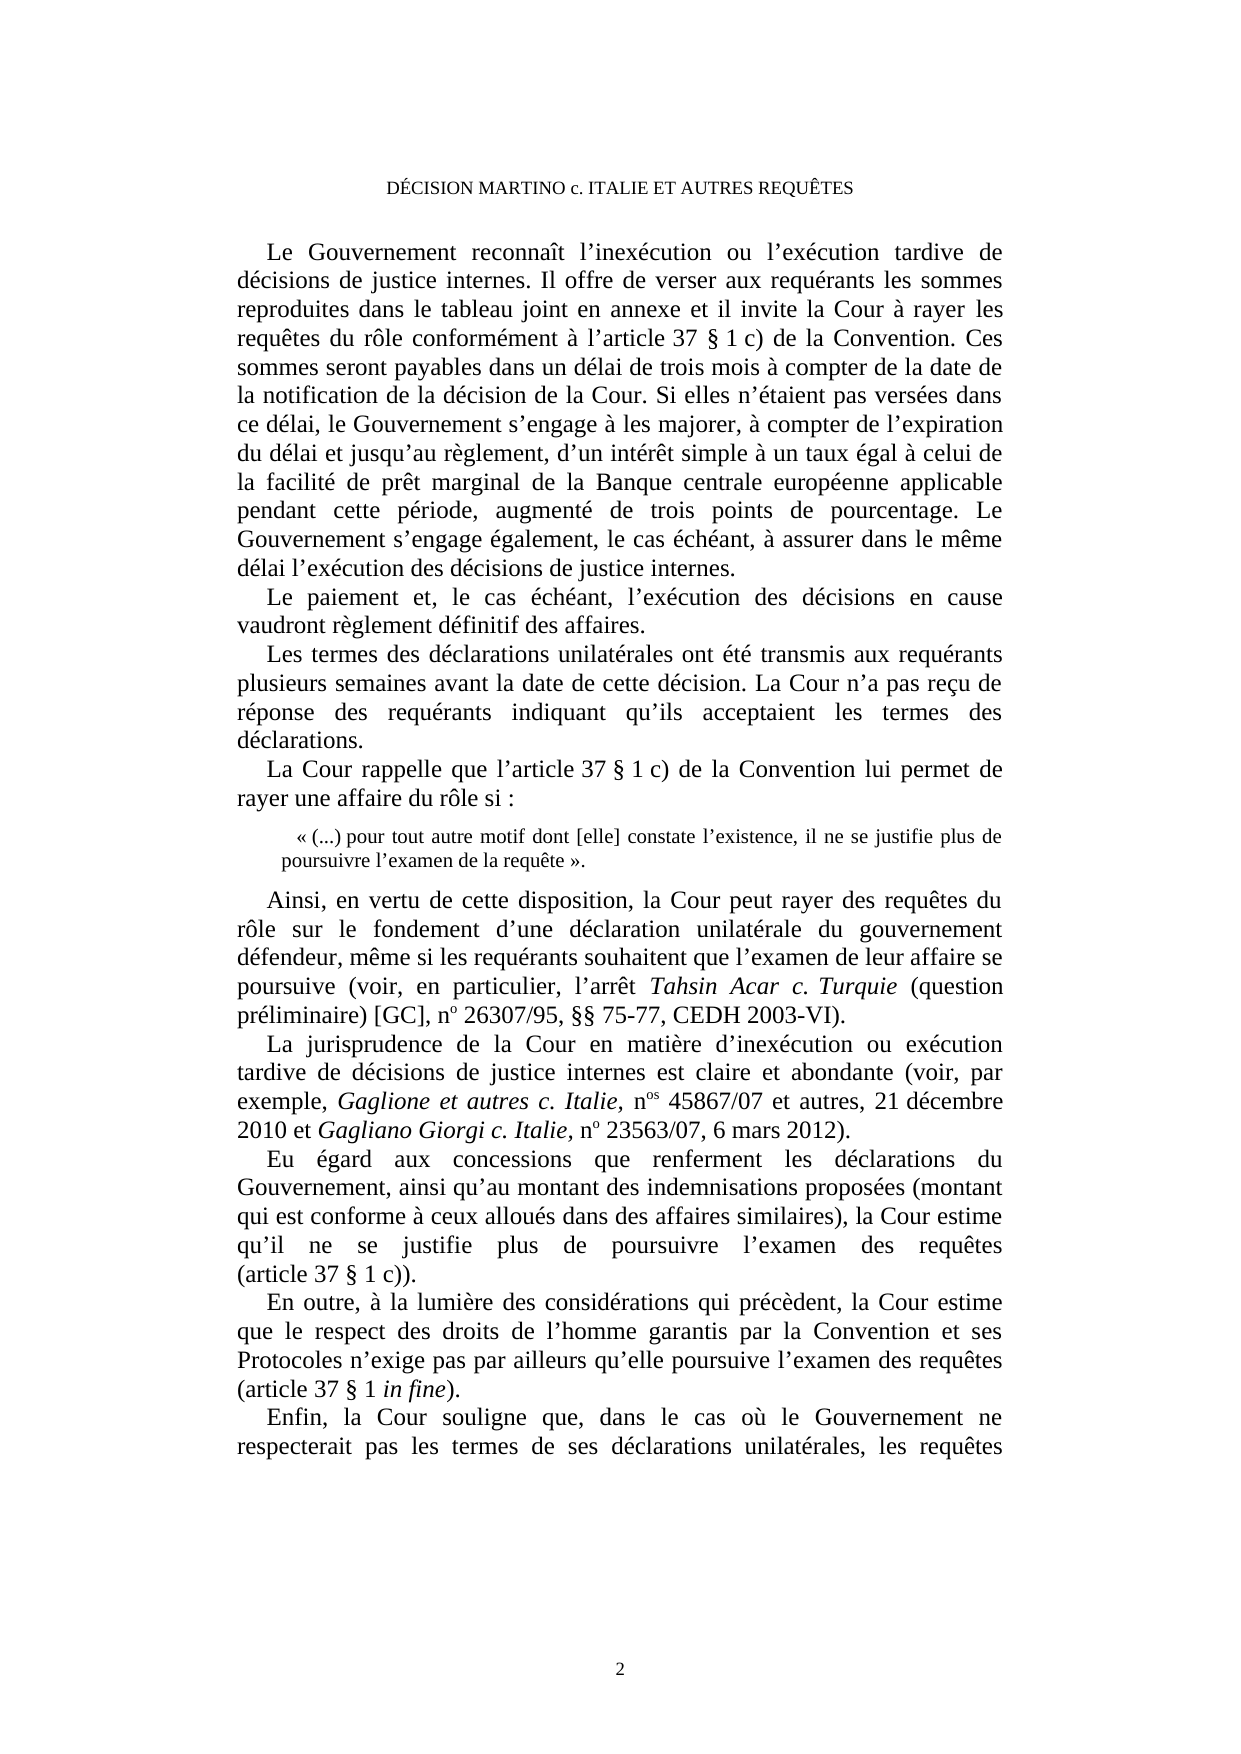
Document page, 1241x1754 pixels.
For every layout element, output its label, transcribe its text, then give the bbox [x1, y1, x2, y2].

text La Cour rappelle que l’article 37 § 1 c) de la Convention lui permet de rayer une affaire du rôle si : [237, 754, 1003, 812]
text La jurisprudence de la Cour en matière d’inexécution ou exécution tardive de décisions de justice internes est claire et abondante (voir, par exemple, Gaglione et autres c. Italie, nos 45867/07 et autres, 21 décembre 2010 et Gagliano Giorgi c. Italie, no 23563/07, 6 mars 2012). [237, 1029, 1003, 1144]
text Les termes des déclarations unilatérales ont été transmis aux requérants plusieurs semaines avant la date de cette décision. La Cour n’a pas reçu de réponse des requérants indiquant qu’ils acceptaient les termes des déclarations. [237, 639, 1003, 754]
text Ainsi, en vertu de cette disposition, la Cour peut rayer des requêtes du rôle sur le fondement d’une déclaration unilatérale du gouvernement défendeur, même si les requérants souhaitent que l’examen de leur affaire se poursuive (voir, en particulier, l’arrêt Tahsin Acar c. Turquie (question préliminaire) [GC], no 26307/95, §§ 75-77, CEDH 2003-VI). [237, 885, 1003, 1029]
text « (...) pour tout autre motif dont [elle] constate l’existence, il ne se justifie plus de poursuivre l’examen de la requête ». [281, 824, 1003, 872]
text En outre, à la lumière des considérations qui précèdent, la Cour estime que le respect des droits de l’homme garantis par la Convention et ses Protocoles n’exige pas par ailleurs qu’elle poursuive l’examen des requêtes (article 37 § 1 in fine). [237, 1287, 1003, 1402]
text Le Gouvernement reconnaît l’inexécution ou l’exécution tardive de décisions de justice internes. Il offre de verser aux requérants les sommes reproduites dans le tableau joint en annexe et il invite la Cour à rayer les requêtes du rôle conformément à l’article 37 § 1 c) de la Convention. Ces sommes seront payables dans un délai de trois mois à compter de la date de la notification de la décision de la Cour. Si elles n’étaient pas versées dans ce délai, le Gouvernement s’engage à les majorer, à compter de l’expiration du délai et jusqu’au règlement, d’un intérêt simple à un taux égal à celui de la facilité de prêt marginal de la Banque centrale européenne applicable pendant cette période, augmenté de trois points de pourcentage. Le Gouvernement s’engage également, le cas échéant, à assurer dans le même délai l’exécution des décisions de justice internes. [237, 237, 1003, 582]
text Le paiement et, le cas échéant, l’exécution des décisions en cause vaudront règlement définitif des affaires. [237, 582, 1003, 639]
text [237, 1402, 1003, 1460]
text Eu égard aux concessions que renferment les déclarations du Gouvernement, ainsi qu’au montant des indemnisations proposées (montant qui est conforme à ceux alloués dans des affaires similaires), la Cour estime qu’il ne se justifie plus de poursuivre l’examen des requêtes (article 37 § 1 c)). [237, 1144, 1003, 1287]
